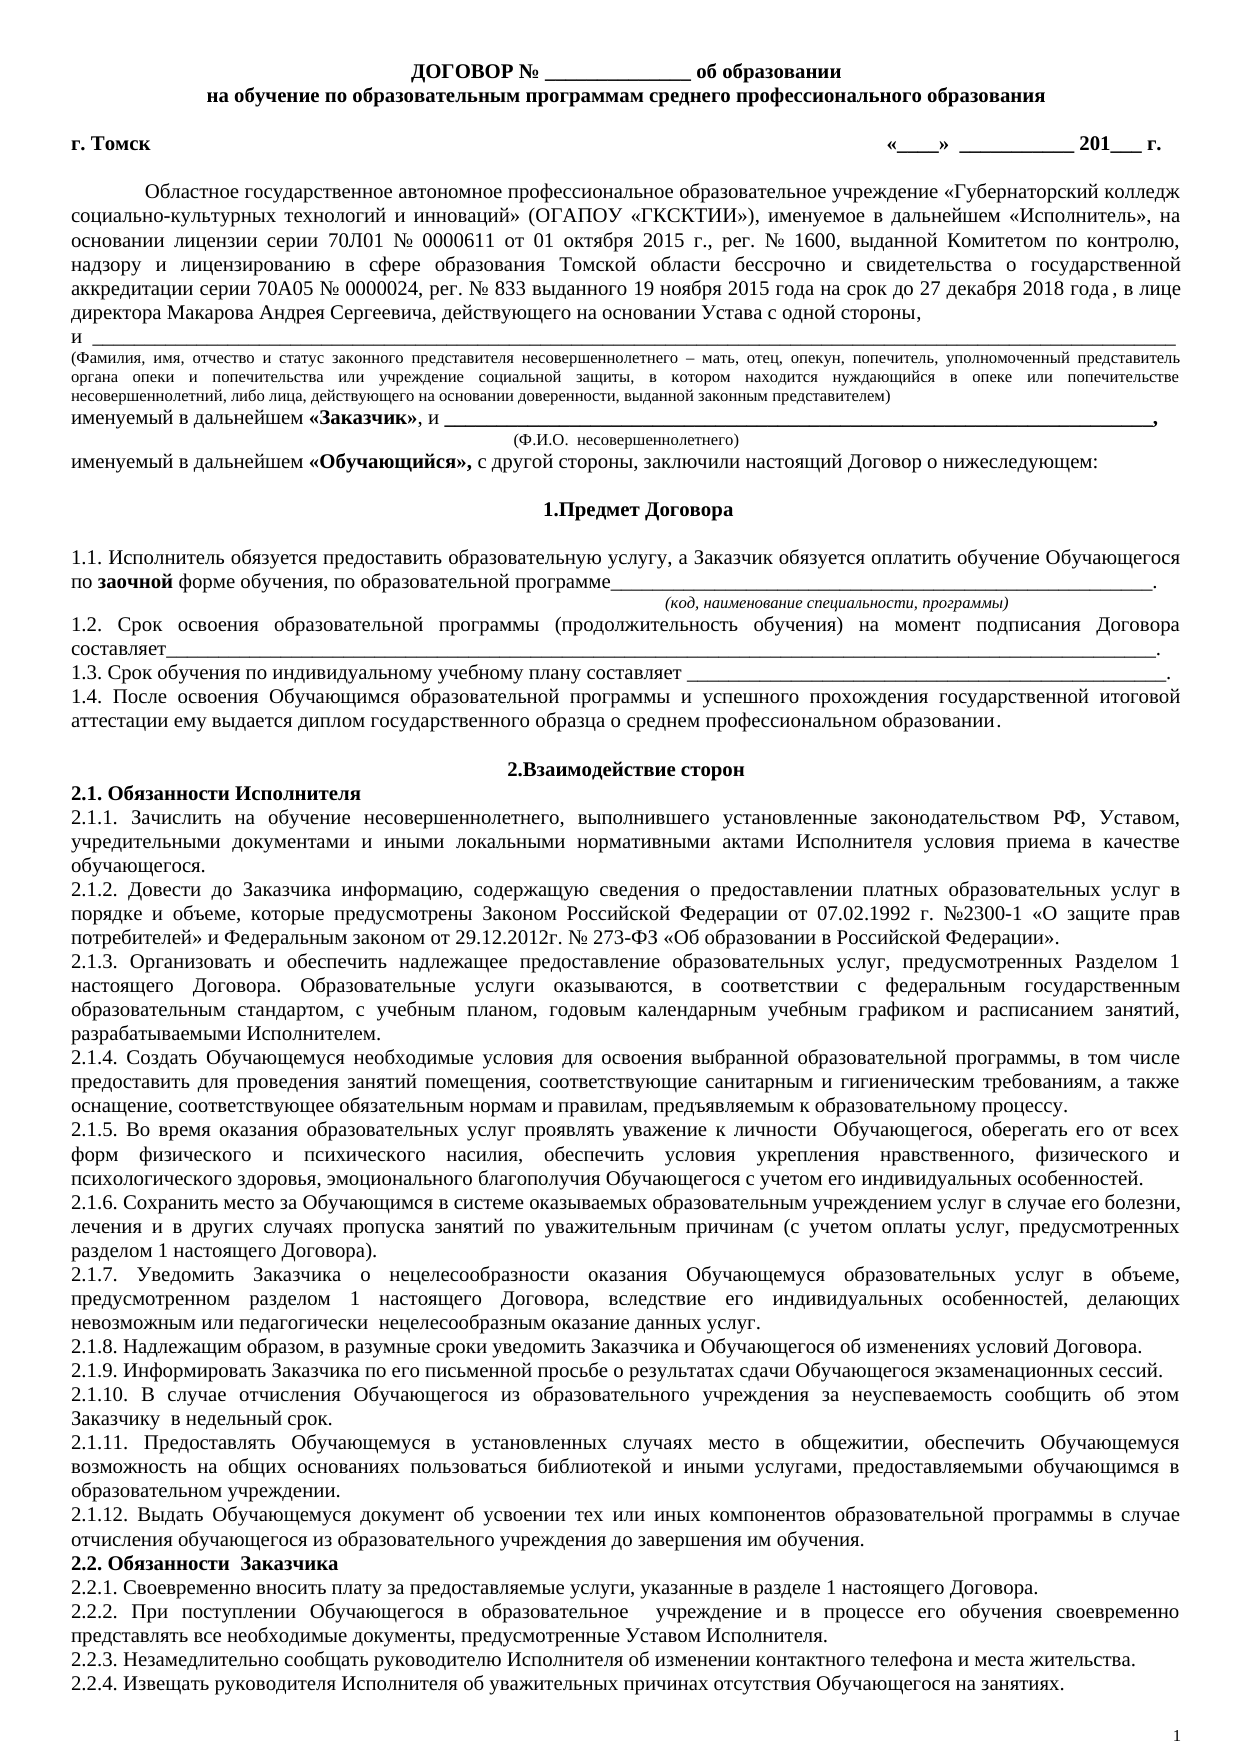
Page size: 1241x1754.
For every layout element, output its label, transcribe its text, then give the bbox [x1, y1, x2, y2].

text г. Томск «____» ___________ 201___ г. [71, 131, 1181, 155]
text 2.1.5. Во время оказания образовательных услуг проявлять уважение к личности Обучающегося, оберегать его от всех форм физического и психического насилия, обеспечить условия укрепления нравственного, физического и психологического здоровья, эмоционального благополучия Обучающегося с учетом его индивидуальных особенностей. [71, 1117, 1181, 1189]
title на обучение по образовательным программам среднего профессионального образования [71, 83, 1181, 107]
title ДОГОВОР № ______________ об образовании [71, 59, 1181, 83]
text 2.1.8. Надлежащим образом, в разумные сроки уведомить Заказчика и Обучающегося об изменениях условий Договора. [71, 1334, 1181, 1358]
text 1.Предмет Договора [543, 497, 1181, 521]
text 1.2. Срок освоения образовательной программы (продолжительность обучения) на момент подписания Договора составляет_______________________________________________________________________________________________. [71, 612, 1181, 660]
text 2.2.4. Извещать руководителя Исполнителя об уважительных причинах отсутствия Обучающегося на занятиях. [71, 1671, 1181, 1695]
text (код, наименование специальности, программы) [587, 593, 1181, 612]
text (Ф.И.О. несовершеннолетнего) [439, 429, 1181, 448]
text 2.1.1. Зачислить на обучение несовершеннолетнего, выполнившего установленные законодательством РФ, Уставом, учредительными документами и иными локальными нормативными актами Исполнителя условия приема в качестве обучающегося. [71, 804, 1181, 877]
text 2.1.2. Довести до Заказчика информацию, содержащую сведения о предоставлении платных образовательных услуг в порядке и объеме, которые предусмотрены Законом Российской Федерации от 07.02.1992 г. №2300-1 «О защите прав потребителей» и Федеральным законом от 29.12.2012г. № 273-ФЗ «Об образовании в Российской Федерации». [71, 877, 1181, 949]
text 2.1.6. Сохранить место за Обучающимся в системе оказываемых образовательным учреждением услуг в случае его болезни, лечения и в других случаях пропуска занятий по уважительным причинам (с учетом оплаты услуг, предусмотренных разделом 1 настоящего Договора). [71, 1189, 1181, 1262]
text 2.1.10. В случае отчисления Обучающегося из образовательного учреждения за неуспеваемость сообщить об этом Заказчику в недельный срок. [71, 1382, 1181, 1430]
text 2.1.7. Уведомить Заказчика о нецелесообразности оказания Обучающемуся образовательных услуг в объеме, предусмотренном разделом 1 настоящего Договора, вследствие его индивидуальных особенностей, делающих невозможным или педагогически нецелесообразным оказание данных услуг. [71, 1262, 1181, 1334]
text 2.1.12. Выдать Обучающемуся документ об усвоении тех или иных компонентов образовательной программы в случае отчисления обучающегося из образовательного учреждения до завершения им обучения. [71, 1502, 1181, 1551]
text 2.2.1. Своевременно вносить плату за предоставляемые услуги, указанные в разделе 1 настоящего Договора. [71, 1574, 1181, 1599]
text 2.1.9. Информировать Заказчика по его письменной просьбе о результатах сдачи Обучающегося экзаменационных сессий. [71, 1358, 1181, 1382]
text 1.1. Исполнитель обязуется предоставить образовательную услугу, а Заказчик обязуется оплатить обучение Обучающегося по заочной форме обучения, по образовательной программе____________________________________________________. [71, 545, 1181, 593]
text 1.4. После освоения Обучающимся образовательной программы и успешного прохождения государственной итоговой аттестации ему выдается диплом государственного образца о среднем профессиональном образовании. [71, 684, 1181, 732]
text (Фамилия, имя, отчество и статус законного представителя несовершеннолетнего – мать, отец, опекун, попечитель, уполномоченный представитель органа опеки и попечительства или учреждение социальной защиты, в котором находится нуждающийся в опеке или попечительстве несовершеннолетний, либо лица, действующего на основании доверенности, выданной законным представителем) [71, 348, 1181, 405]
text 2.2.2. При поступлении Обучающегося в образовательное учреждение и в процессе его обучения своевременно представлять все необходимые документы, предусмотренные Уставом Исполнителя. [71, 1599, 1181, 1647]
text 2.1.11. Предоставлять Обучающемуся в установленных случаях место в общежитии, обеспечить Обучающемуся возможность на общих основаниях пользоваться библиотекой и иными услугами, предоставляемыми обучающимся в образовательном учреждении. [71, 1430, 1181, 1502]
text 2.1. Обязанности Исполнителя [71, 781, 1181, 804]
text Областное государственное автономное профессиональное образовательное учреждение «Губернаторский колледж социально-культурных технологий и инноваций» (ОГАПОУ «ГКСКТИИ»), именуемое в дальнейшем «Исполнитель», на основании лицензии серии 70Л01 № 0000611 от 01 октября 2015 г., рег. № 1600, выданной Комитетом по контролю, надзору и лицензированию в сфере образования Томской области бессрочно и свидетельства о государственной аккредитации серии 70А05 № 0000024, рег. № 833 выданного 19 ноября 2015 года на срок до 27 декабря 2018 года, в лице директора Макарова Андрея Сергеевича, действующего на основании Устава с одной стороны, [71, 179, 1181, 324]
text 2.2. Обязанности Заказчика [71, 1551, 1181, 1574]
text и ________________________________________________________________________________________________________ [71, 324, 1181, 348]
text именуемый в дальнейшем «Заказчик», и ____________________________________________________________________, [71, 405, 1181, 429]
text 2.2.3. Незамедлительно сообщать руководителю Исполнителя об изменении контактного телефона и места жительства. [71, 1647, 1181, 1671]
text 2.1.3. Организовать и обеспечить надлежащее предоставление образовательных услуг, предусмотренных Разделом 1 настоящего Договора. Образовательные услуги оказываются, в соответствии с федеральным государственным образовательным стандартом, с учебным планом, годовым календарным учебным графиком и расписанием занятий, разрабатываемыми Исполнителем. [71, 949, 1181, 1045]
text 1.3. Срок обучения по индивидуальному учебному плану составляет ______________________________________________. [71, 660, 1181, 684]
text 2.1.4. Создать Обучающемуся необходимые условия для освоения выбранной образовательной программы, в том числе предоставить для проведения занятий помещения, соответствующие санитарным и гигиеническим требованиям, а также оснащение, соответствующее обязательным нормам и правилам, предъявляемым к образовательному процессу. [71, 1045, 1181, 1117]
text именуемый в дальнейшем «Обучающийся», с другой стороны, заключили настоящий Договор о нижеследующем: [71, 448, 1181, 473]
text 2.Взаимодействие сторон [71, 756, 1181, 781]
